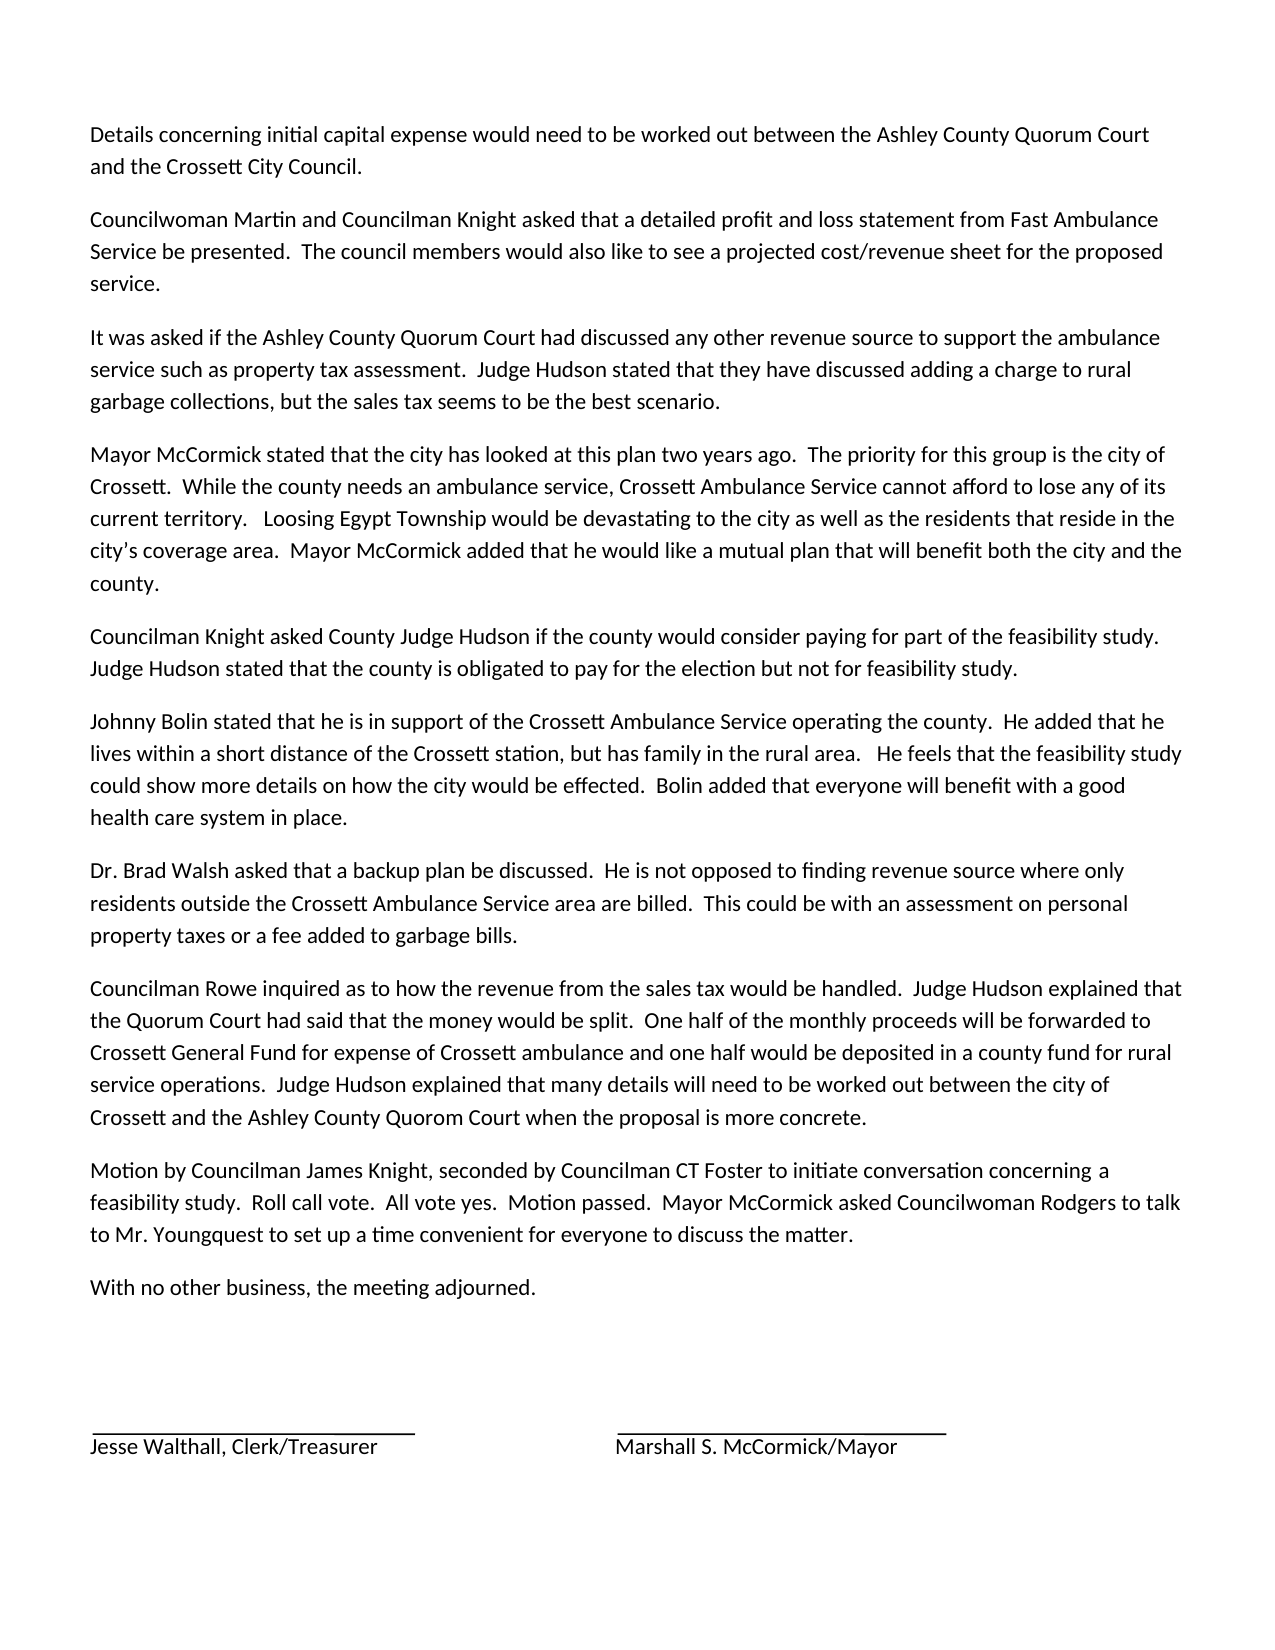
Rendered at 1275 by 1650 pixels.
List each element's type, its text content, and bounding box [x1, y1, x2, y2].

text Councilwoman Martin and Councilman Knight asked that a detailed profit and loss statement from Fast Ambulance Service be presented. The council members would also like to see a projected cost/revenue sheet for the proposed service. [90, 205, 1185, 298]
text Details concerning initial capital expense would need to be worked out between the Ashley County Quorum Court and the Crossett City Council. [90, 120, 1185, 180]
text Jesse Walthall, Clerk/Treasurer Marshall S. McCormick/Mayor [90, 1432, 1185, 1460]
text With no other business, the meeting adjourned. [90, 1273, 1185, 1301]
text Councilman Rowe inquired as to how the revenue from the sales tax would be handled. Judge Hudson explained that the Quorum Court had said that the money would be split. One half of the monthly proceeds will be forwarded to Crossett General Fund for expense of Crossett ambulance and one half would be deposited in a county fund for rural service operations. Judge Hudson explained that many details will need to be worked out between the city of Crossett and the Ashley County Quorom Court when the proposal is more concrete. [90, 974, 1185, 1131]
text Mayor McCormick stated that the city has looked at this plan two years ago. The priority for this group is the city of Crossett. While the county needs an ambulance service, Crossett Ambulance Service cannot afford to lose any of its current territory. Loosing Egypt Township would be devastating to the city as well as the residents that reside in the city’s coverage area. Mayor McCormick added that he would like a mutual plan that will benefit both the city and the county. [90, 440, 1185, 597]
text It was asked if the Ashley County Quorum Court had discussed any other revenue source to support the ambulance service such as property tax assessment. Judge Hudson stated that they have discussed adding a charge to rural garbage collections, but the sales tax seems to be the best scenario. [90, 323, 1185, 415]
text Johnny Bolin stated that he is in support of the Crossett Ambulance Service operating the county. He added that he lives within a short distance of the Crossett station, but has family in the rural area. He feels that the feasibility study could show more details on how the city would be effected. Bolin added that everyone will benefit with a good health care system in place. [90, 707, 1185, 832]
text Motion by Councilman James Knight, seconded by Councilman CT Foster to initiate conversation concerning a feasibility study. Roll call vote. All vote yes. Motion passed. Mayor McCormick asked Councilwoman Rodgers to talk to Mr. Youngquest to set up a time convenient for everyone to discuss the matter. [90, 1156, 1185, 1248]
text Dr. Brad Walsh asked that a backup plan be discussed. He is not opposed to finding revenue source where only residents outside the Crossett Ambulance Service area are billed. This could be with an assessment on personal property taxes or a fee added to garbage bills. [90, 857, 1185, 949]
text Councilman Knight asked County Judge Hudson if the county would consider paying for part of the feasibility study. Judge Hudson stated that the county is obligated to pay for the election but not for feasibility study. [90, 622, 1185, 682]
